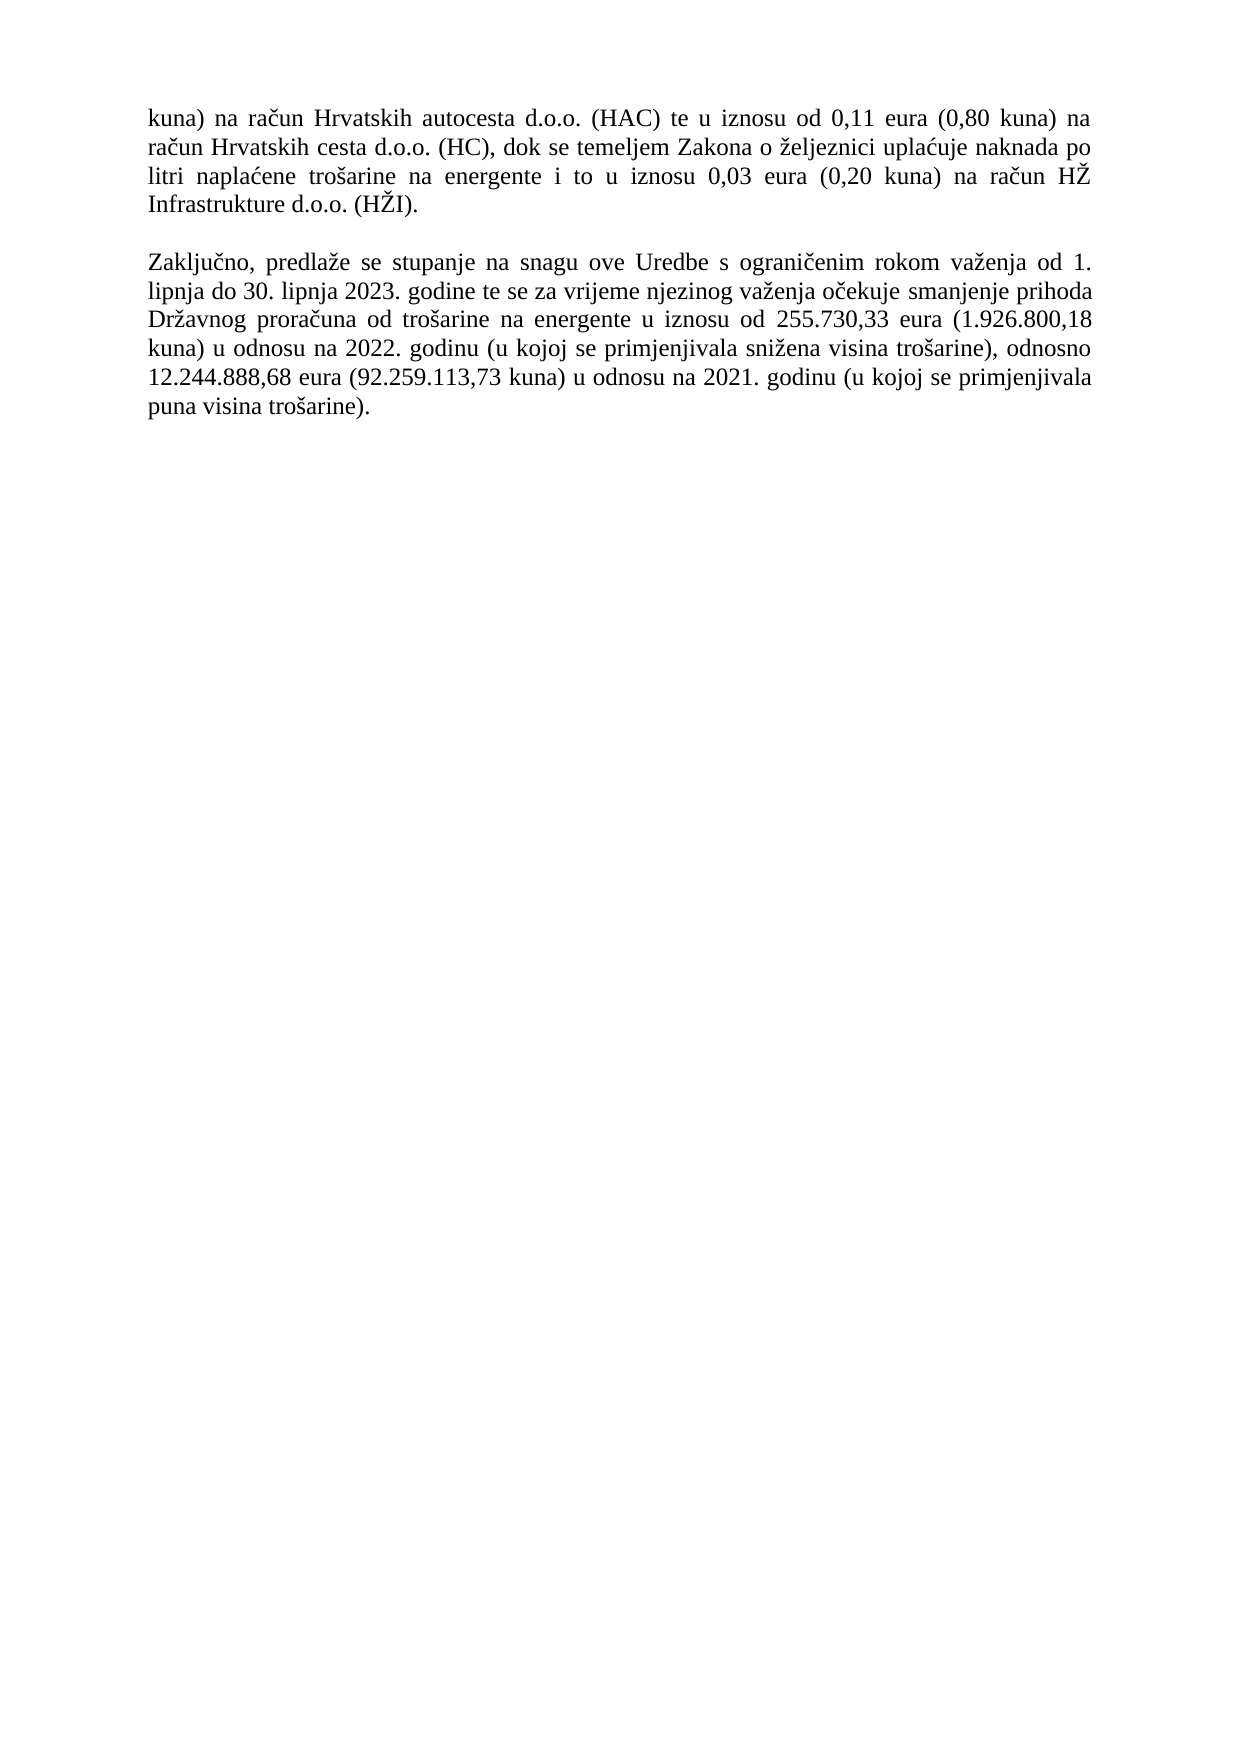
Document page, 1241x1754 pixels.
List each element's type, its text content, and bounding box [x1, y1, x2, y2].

text Zaključno, predlaže se stupanje na snagu ove Uredbe s ograničenim rokom važenja od 1. lipnja do 30. lipnja 2023. godine te se za vrijeme njezinog važenja očekuje smanjenje prihoda Državnog proračuna od trošarine na energente u iznosu od 255.730,33 eura (1.926.800,18 kuna) u odnosu na 2022. godinu (u kojoj se primjenjivala snižena visina trošarine), odnosno 12.244.888,68 eura (92.259.113,73 kuna) u odnosu na 2021. godinu (u kojoj se primjenjivala puna visina trošarine). [148, 247, 1092, 419]
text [148, 103, 1092, 218]
